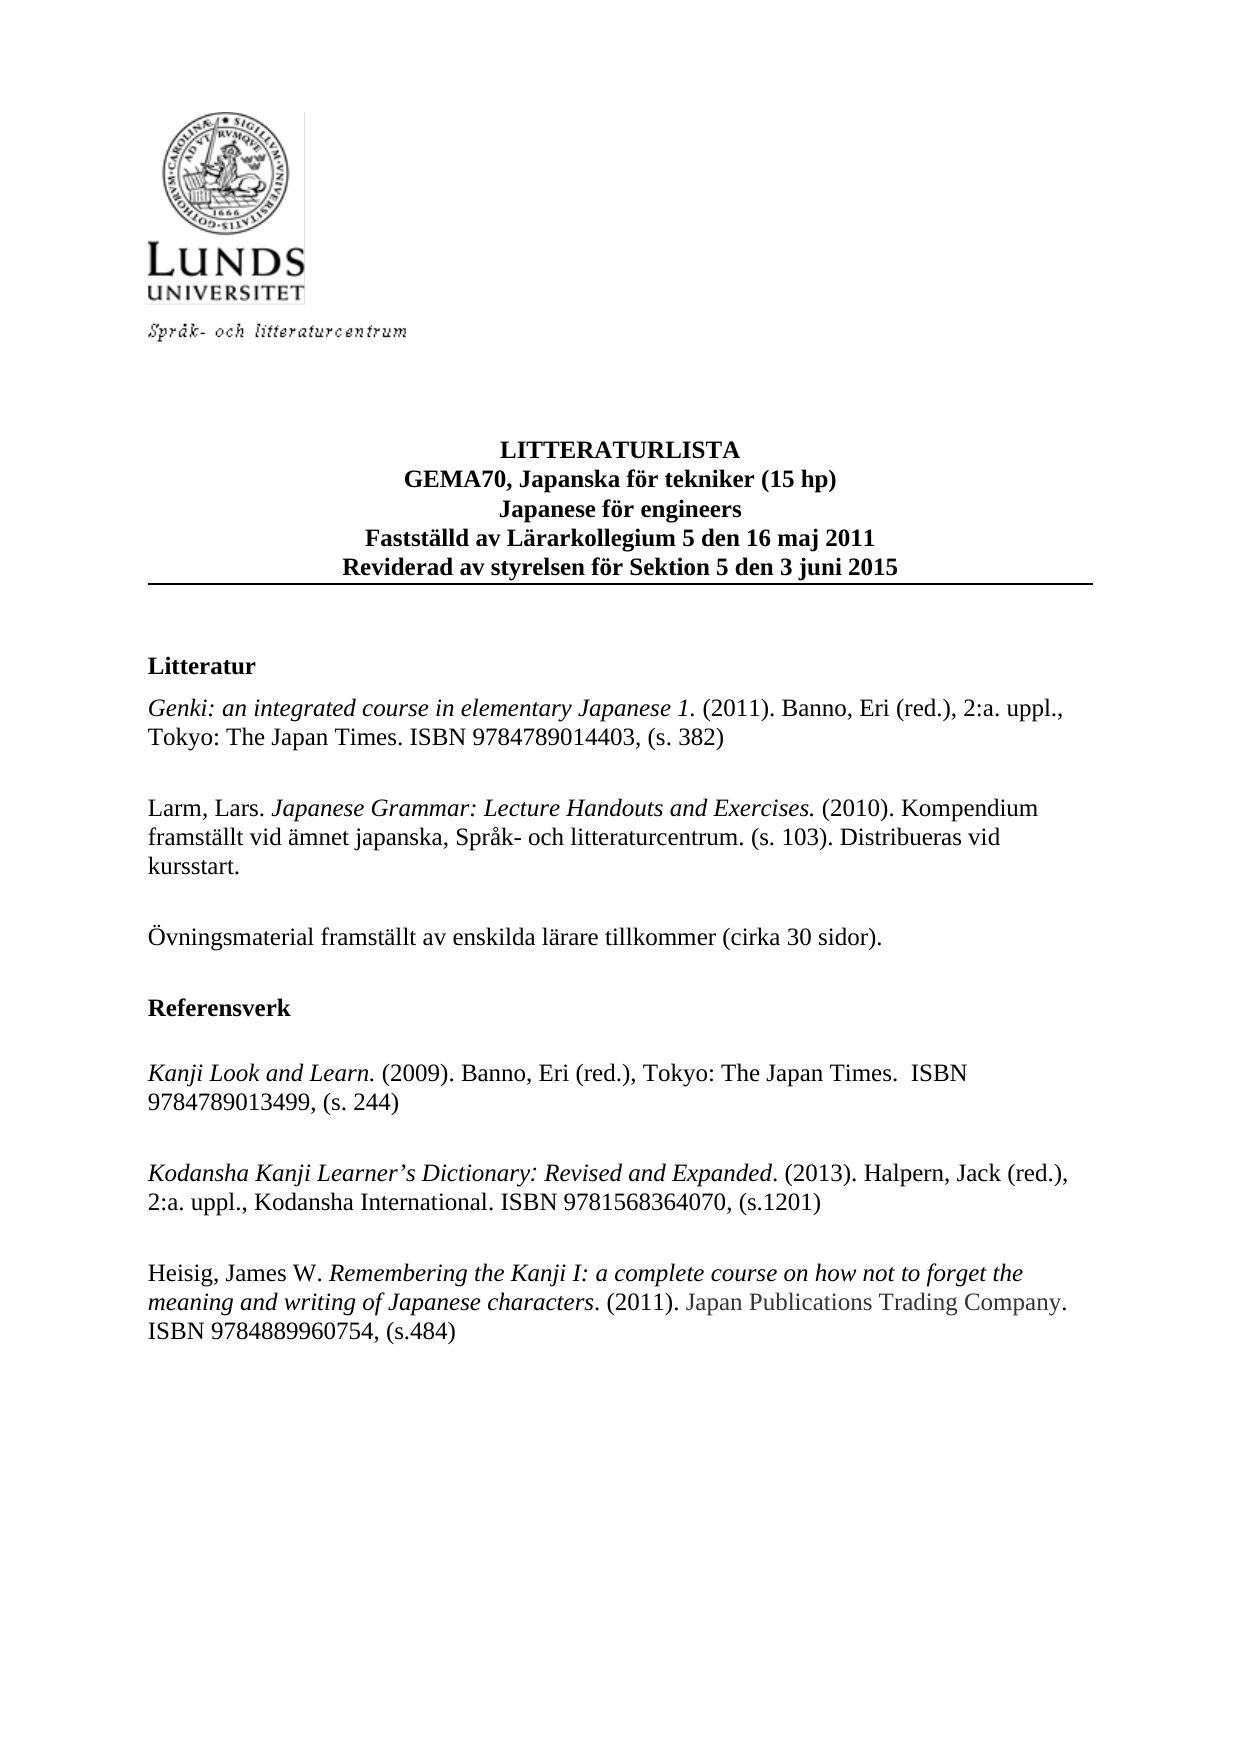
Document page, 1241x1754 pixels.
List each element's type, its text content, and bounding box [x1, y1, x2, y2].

text Fastställd av Lärarkollegium 5 den 16 maj 2011 [148, 523, 1093, 552]
picture [147, 112, 656, 411]
text Kanji Look and Learn. (2009). Banno, Eri (red.), Tokyo: The Japan Times. ISBN 9784789013499, (s. 244) [148, 1058, 1093, 1116]
text LITTERATURLISTA [148, 435, 1093, 464]
text Litteratur [148, 651, 1093, 681]
text Referensverk [148, 993, 1093, 1051]
text Heisig, James W. Remembering the Kanji I: a complete course on how not to forget the meaning and writing of Japanese characters. (2011). Japan Publications Trading Company. ISBN 9784889960754, (s.484) [148, 1258, 1093, 1345]
text Övningsmaterial framställt av enskilda lärare tillkommer (cirka 30 sidor). [148, 922, 1093, 951]
text Genki: an integrated course in elementary Japanese 1. (2011). Banno, Eri (red.), 2:a. uppl., Tokyo: The Japan Times. ISBN 9784789014403, (s. 382) [148, 693, 1093, 751]
text Japanese för engineers [148, 494, 1093, 523]
text Larm, Lars. Japanese Grammar: Lecture Handouts and Exercises. (2010). Kompendium framställt vid ämnet japanska, Språk- och litteraturcentrum. (s. 103). Distribueras vid kursstart. [148, 793, 1093, 881]
text Reviderad av styrelsen för Sektion 5 den 3 juni 2015 [148, 552, 1093, 583]
text GEMA70, Japanska för tekniker (15 hp) [148, 464, 1093, 494]
text Kodansha Kanji Learner’s Dictionary: Revised and Expanded. (2013). Halpern, Jack (red.), 2:a. uppl., Kodansha International. ISBN 9781568364070, (s.1201) [148, 1158, 1093, 1216]
